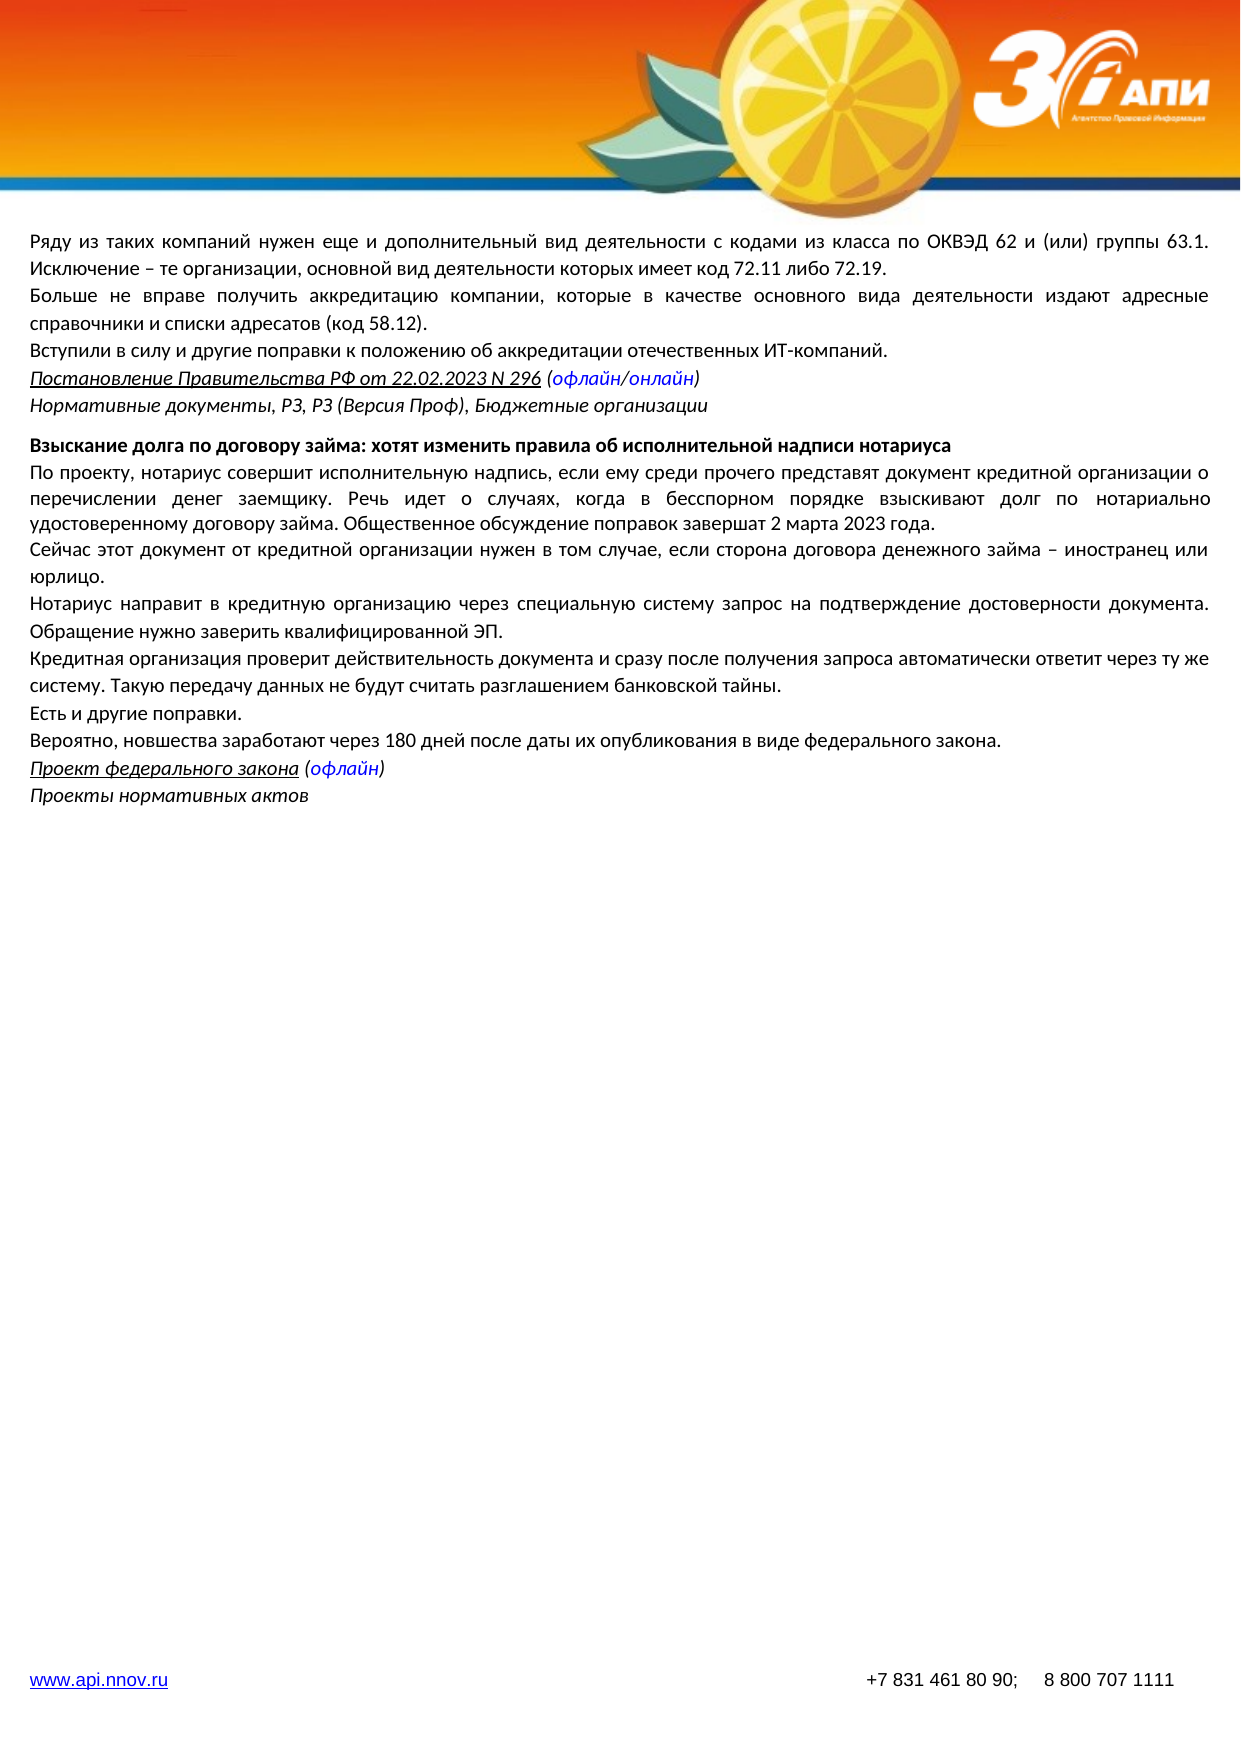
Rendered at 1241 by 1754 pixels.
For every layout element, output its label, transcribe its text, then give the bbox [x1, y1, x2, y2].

text Ряду из таких компаний нужен еще и дополнительный вид деятельности с кодами из класса по ОКВЭД 62 и (или) группы 63.1. Исключение – те организации, основной вид деятельности которых имеет код 72.11 либо 72.19. [29, 228, 1211, 281]
text Кредитная организация проверит действительность документа и сразу после получения запроса автоматически ответит через ту же систему. Такую передачу данных не будут считать разглашением банковской тайны. [29, 645, 1211, 698]
text Вступили в силу и другие поправки к положению об аккредитации отечественных ИТ-компаний. [29, 337, 1211, 363]
text Взыскание долга по договору займа: хотят изменить правила об исполнительной надписи нотариуса [29, 432, 1211, 457]
text Есть и другие поправки. [29, 700, 1211, 726]
text Вероятно, новшества заработают через 180 дней после даты их опубликования в виде федерального закона. [29, 727, 1211, 753]
text Постановление Правительства РФ от 22.02.2023 N 296 (офлайн/онлайн) [29, 365, 1211, 390]
picture [0, 0, 1241, 228]
text Проект федерального закона (офлайн) [29, 755, 1211, 780]
text Сейчас этот документ от кредитной организации нужен в том случае, если сторона договора денежного займа – иностранец или юрлицо. [29, 536, 1211, 588]
text Нормативные документы, РЗ, РЗ (Версия Проф), Бюджетные организации [29, 392, 1211, 418]
text Нотариус направит в кредитную организацию через специальную систему запрос на подтверждение достоверности документа. Обращение нужно заверить квалифицированной ЭП. [29, 591, 1211, 643]
text По проекту, нотариус совершит исполнительную надпись, если ему среди прочего представят документ кредитной организации о перечислении денег заемщику. Речь идет о случаях, когда в бесспорном порядке взыскивают долг по нотариально удостоверенному договору займа. Общественное обсуждение поправок завершат 2 марта 2023 года. [29, 459, 1211, 536]
text Больше не вправе получить аккредитацию компании, которые в качестве основного вида деятельности издают адресные справочники и списки адресатов (код 58.12). [29, 283, 1211, 335]
text Проекты нормативных актов [29, 782, 1211, 808]
